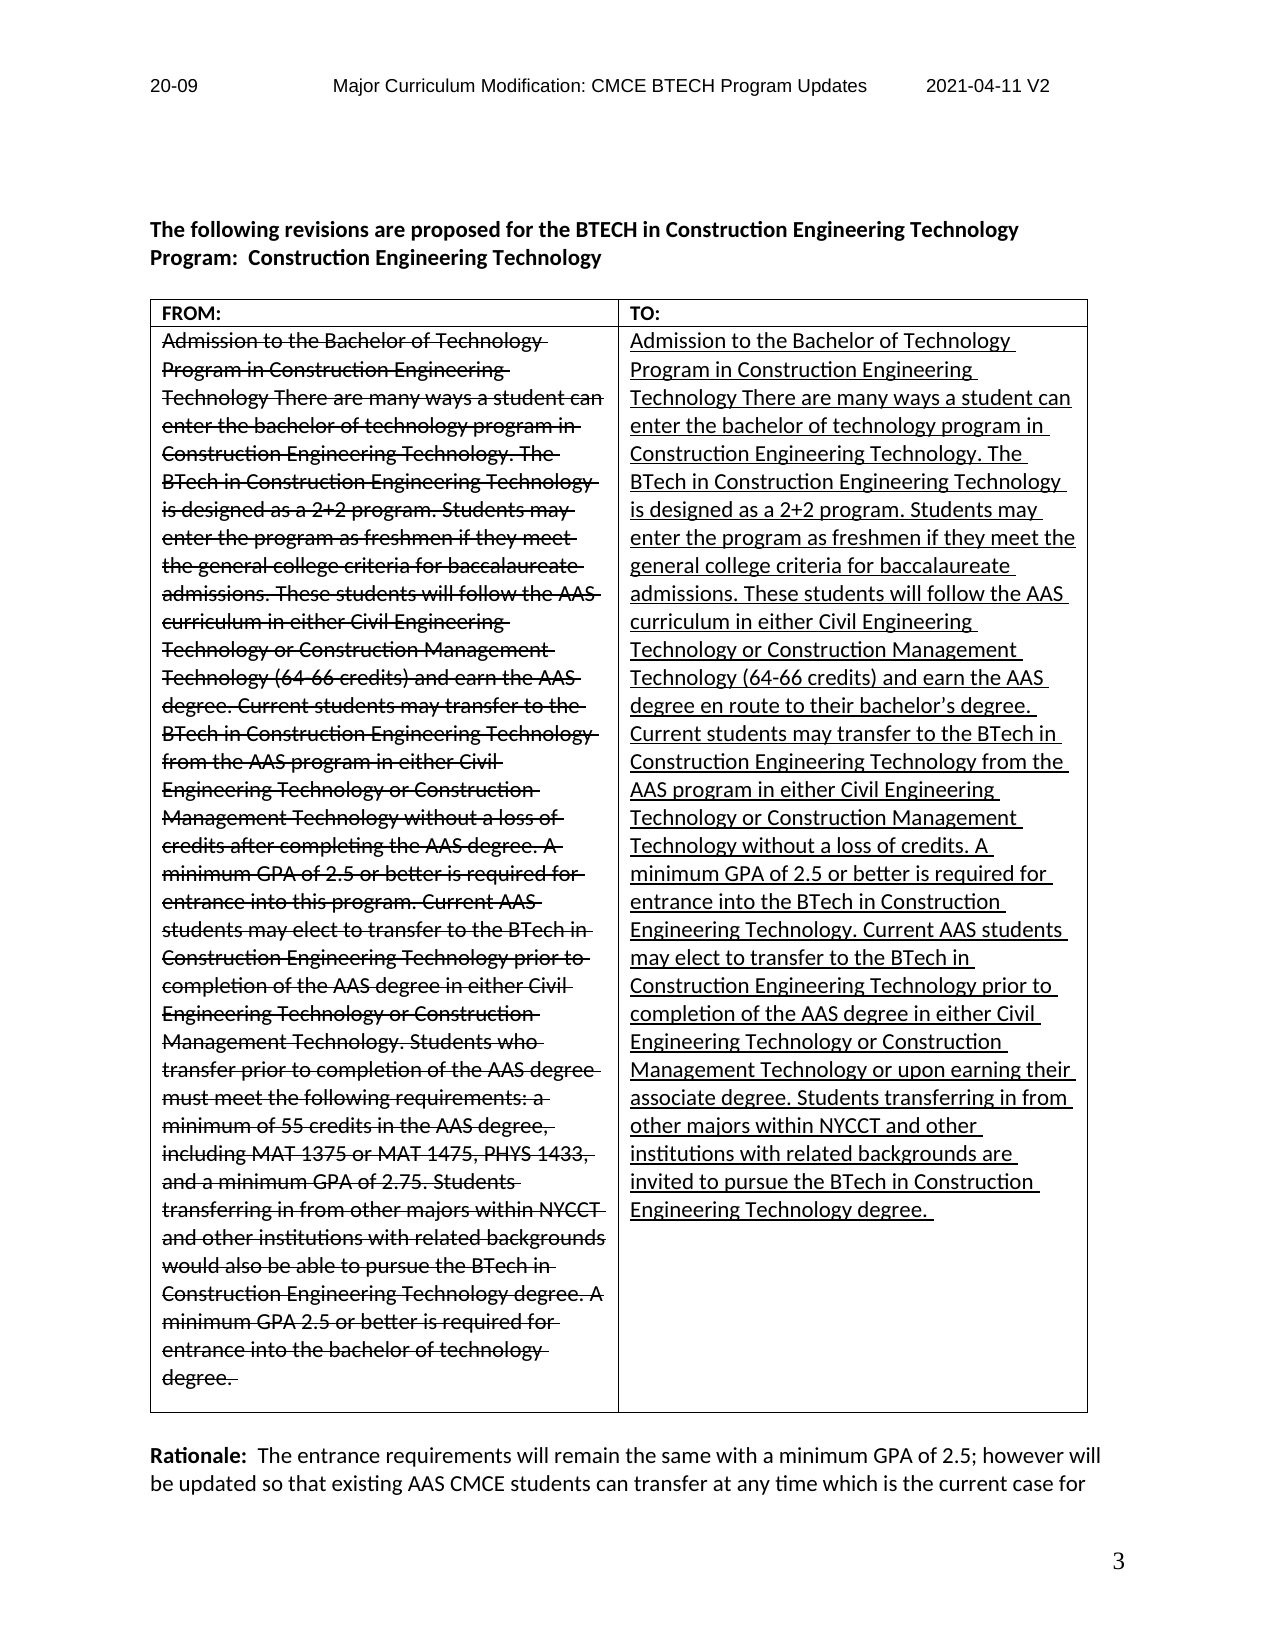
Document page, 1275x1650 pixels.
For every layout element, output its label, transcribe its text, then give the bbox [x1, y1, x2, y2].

table_cell Admission to the Bachelor of Technology Program in Construction Engineering Technology There are many ways a student can enter the bachelor of technology program in Construction Engineering Technology. The BTech in Construction Engineering Technology is designed as a 2+2 program. Students may enter the program as freshmen if they meet the general college criteria for baccalaureate admissions. These students will follow the AAS curriculum in either Civil Engineering Technology or Construction Management Technology (64-66 credits) and earn the AAS degree. Current students may transfer to the BTech in Construction Engineering Technology from the AAS program in either Civil Engineering Technology or Construction Management Technology without a loss of credits after completing the AAS degree. A minimum GPA of 2.5 or better is required for entrance into this program. Current AAS students may elect to transfer to the BTech in Construction Engineering Technology prior to completion of the AAS degree in either Civil Engineering Technology or Construction Management Technology. Students who transfer prior to completion of the AAS degree must meet the following requirements: a minimum of 55 credits in the AAS degree, including MAT 1375 or MAT 1475, PHYS 1433, and a minimum GPA of 2.75. Students transferring in from other majors within NYCCT and other institutions with related backgrounds would also be able to pursue the BTech in Construction Engineering Technology degree. A minimum GPA 2.5 or better is required for entrance into the bachelor of technology degree. [151, 327, 618, 1412]
text The following revisions are proposed for the BTECH in Construction Engineering Technology [150, 215, 1125, 243]
text Program: Construction Engineering Technology [150, 243, 1125, 271]
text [150, 1441, 1125, 1497]
table_cell Admission to the Bachelor of Technology Program in Construction Engineering Technology There are many ways a student can enter the bachelor of technology program in Construction Engineering Technology. The BTech in Construction Engineering Technology is designed as a 2+2 program. Students may enter the program as freshmen if they meet the general college criteria for baccalaureate admissions. These students will follow the AAS curriculum in either Civil Engineering Technology or Construction Management Technology (64-66 credits) and earn the AAS degree en route to their bachelor’s degree. Current students may transfer to the BTech in Construction Engineering Technology from the AAS program in either Civil Engineering Technology or Construction Management Technology without a loss of credits. A minimum GPA of 2.5 or better is required for entrance into the BTech in Construction Engineering Technology. Current AAS students may elect to transfer to the BTech in Construction Engineering Technology prior to completion of the AAS degree in either Civil Engineering Technology or Construction Management Technology or upon earning their associate degree. Students transferring in from other majors within NYCCT and other institutions with related backgrounds are invited to pursue the BTech in Construction Engineering Technology degree. [619, 327, 1087, 1412]
table_header TO: [619, 300, 1087, 326]
table_header FROM: [151, 300, 618, 326]
